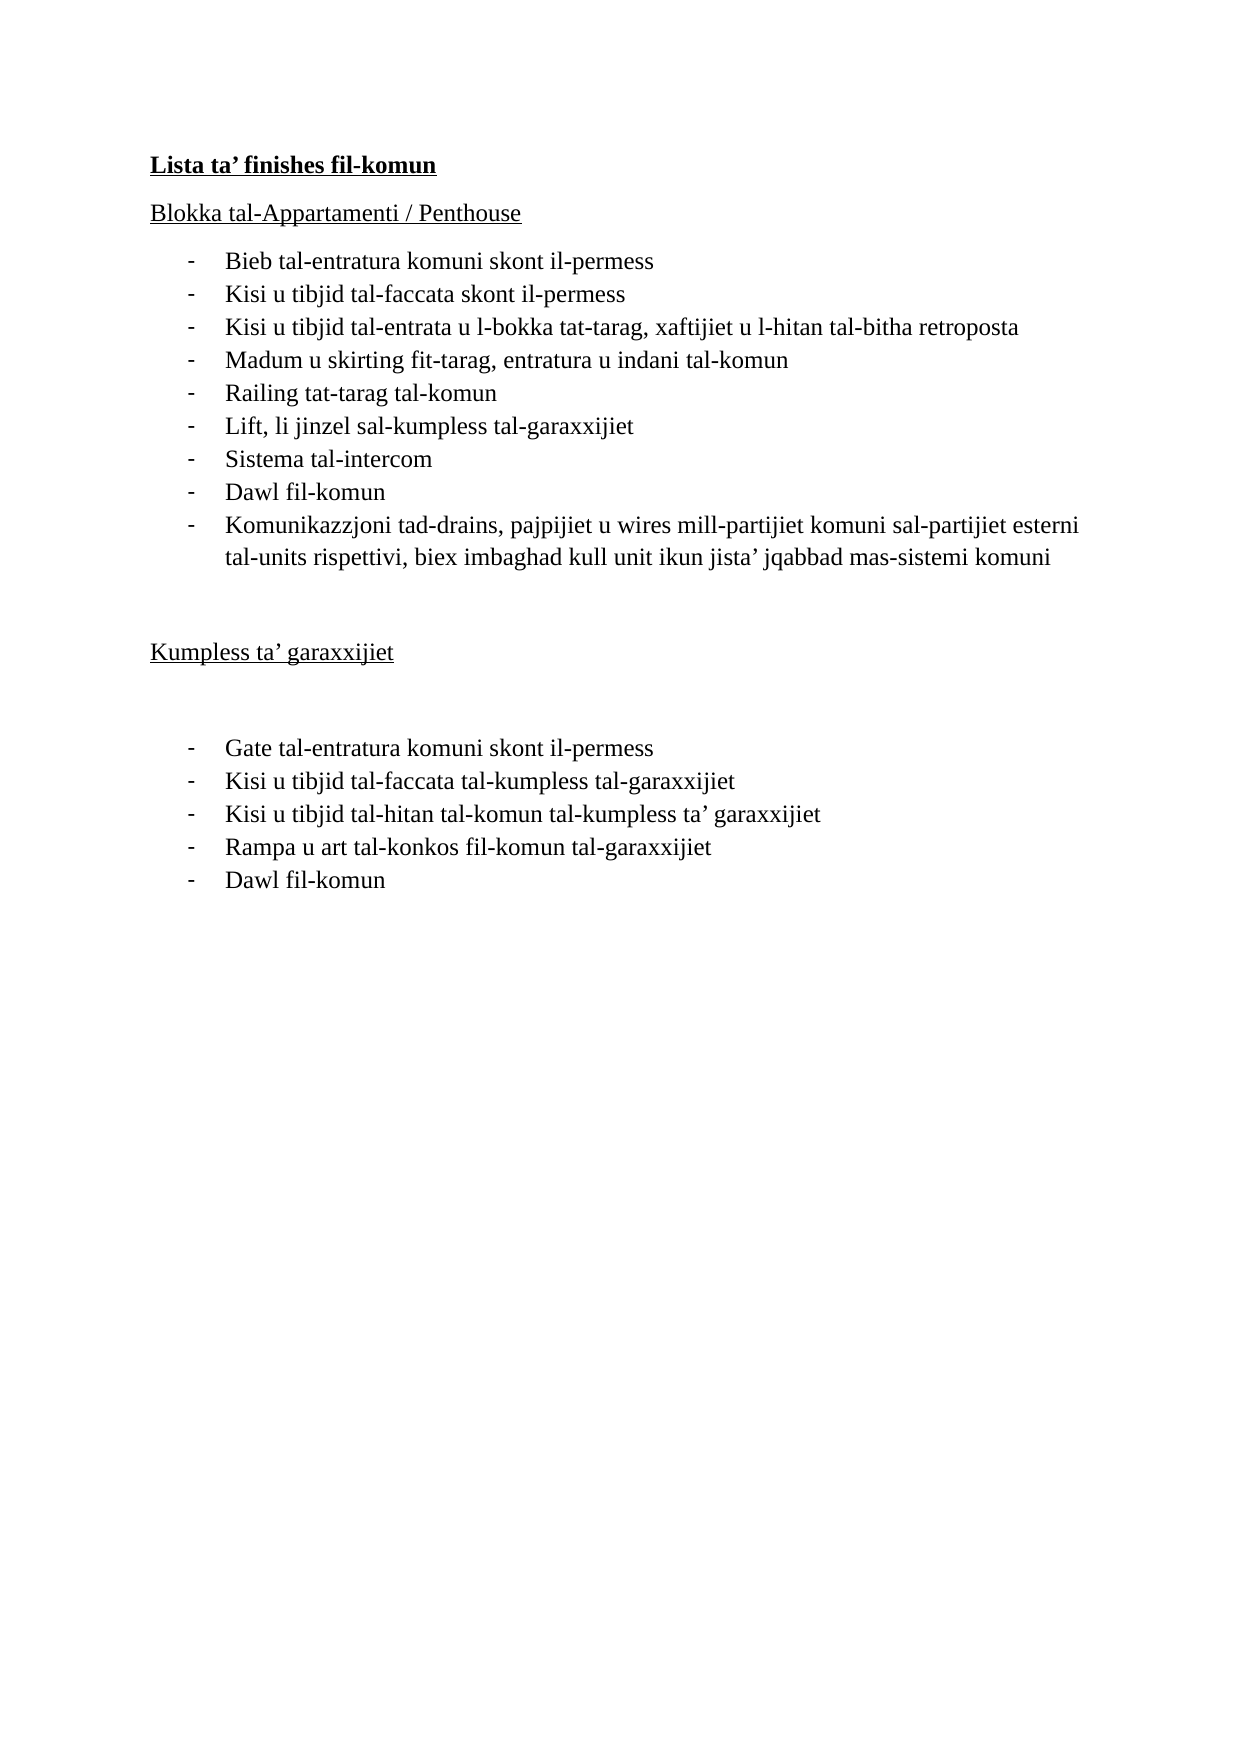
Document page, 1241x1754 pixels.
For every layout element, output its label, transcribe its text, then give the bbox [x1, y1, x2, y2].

list Dawl fil-komun [187, 476, 1090, 506]
text Kumpless ta’ garaxxijiet [150, 637, 1090, 666]
text Blokka tal-Appartamenti / Penthouse [150, 198, 1090, 226]
list Gate tal-entratura komuni skont il-permess [187, 732, 1090, 763]
list Lift, li jinzel sal-kumpless tal-garaxxijiet [187, 410, 1090, 441]
list Kisi u tibjid tal-entrata u l-bokka tat-tarag, xaftijiet u l-hitan tal-bitha retroposta [187, 311, 1090, 342]
list Kisi u tibjid tal-faccata tal-kumpless tal-garaxxijiet [187, 765, 1090, 796]
list Bieb tal-entratura komuni skont il-permess [187, 245, 1090, 276]
list Railing tat-tarag tal-komun [187, 377, 1090, 408]
text Lista ta’ finishes fil-komun [150, 150, 1090, 179]
list Sistema tal-intercom [187, 443, 1090, 473]
list Komunikazzjoni tad-drains, pajpijiet u wires mill-partijiet komuni sal-partijiet esterni tal-units rispettivi, biex imbaghad kull unit ikun jista’ jqabbad mas-sistemi komuni [187, 509, 1090, 570]
list Kisi u tibjid tal-hitan tal-komun tal-kumpless ta’ garaxxijiet [187, 798, 1090, 829]
list Dawl fil-komun [187, 864, 1090, 894]
list Kisi u tibjid tal-faccata skont il-permess [187, 278, 1090, 309]
list Madum u skirting fit-tarag, entratura u indani tal-komun [187, 344, 1090, 375]
list Rampa u art tal-konkos fil-komun tal-garaxxijiet [187, 831, 1090, 862]
